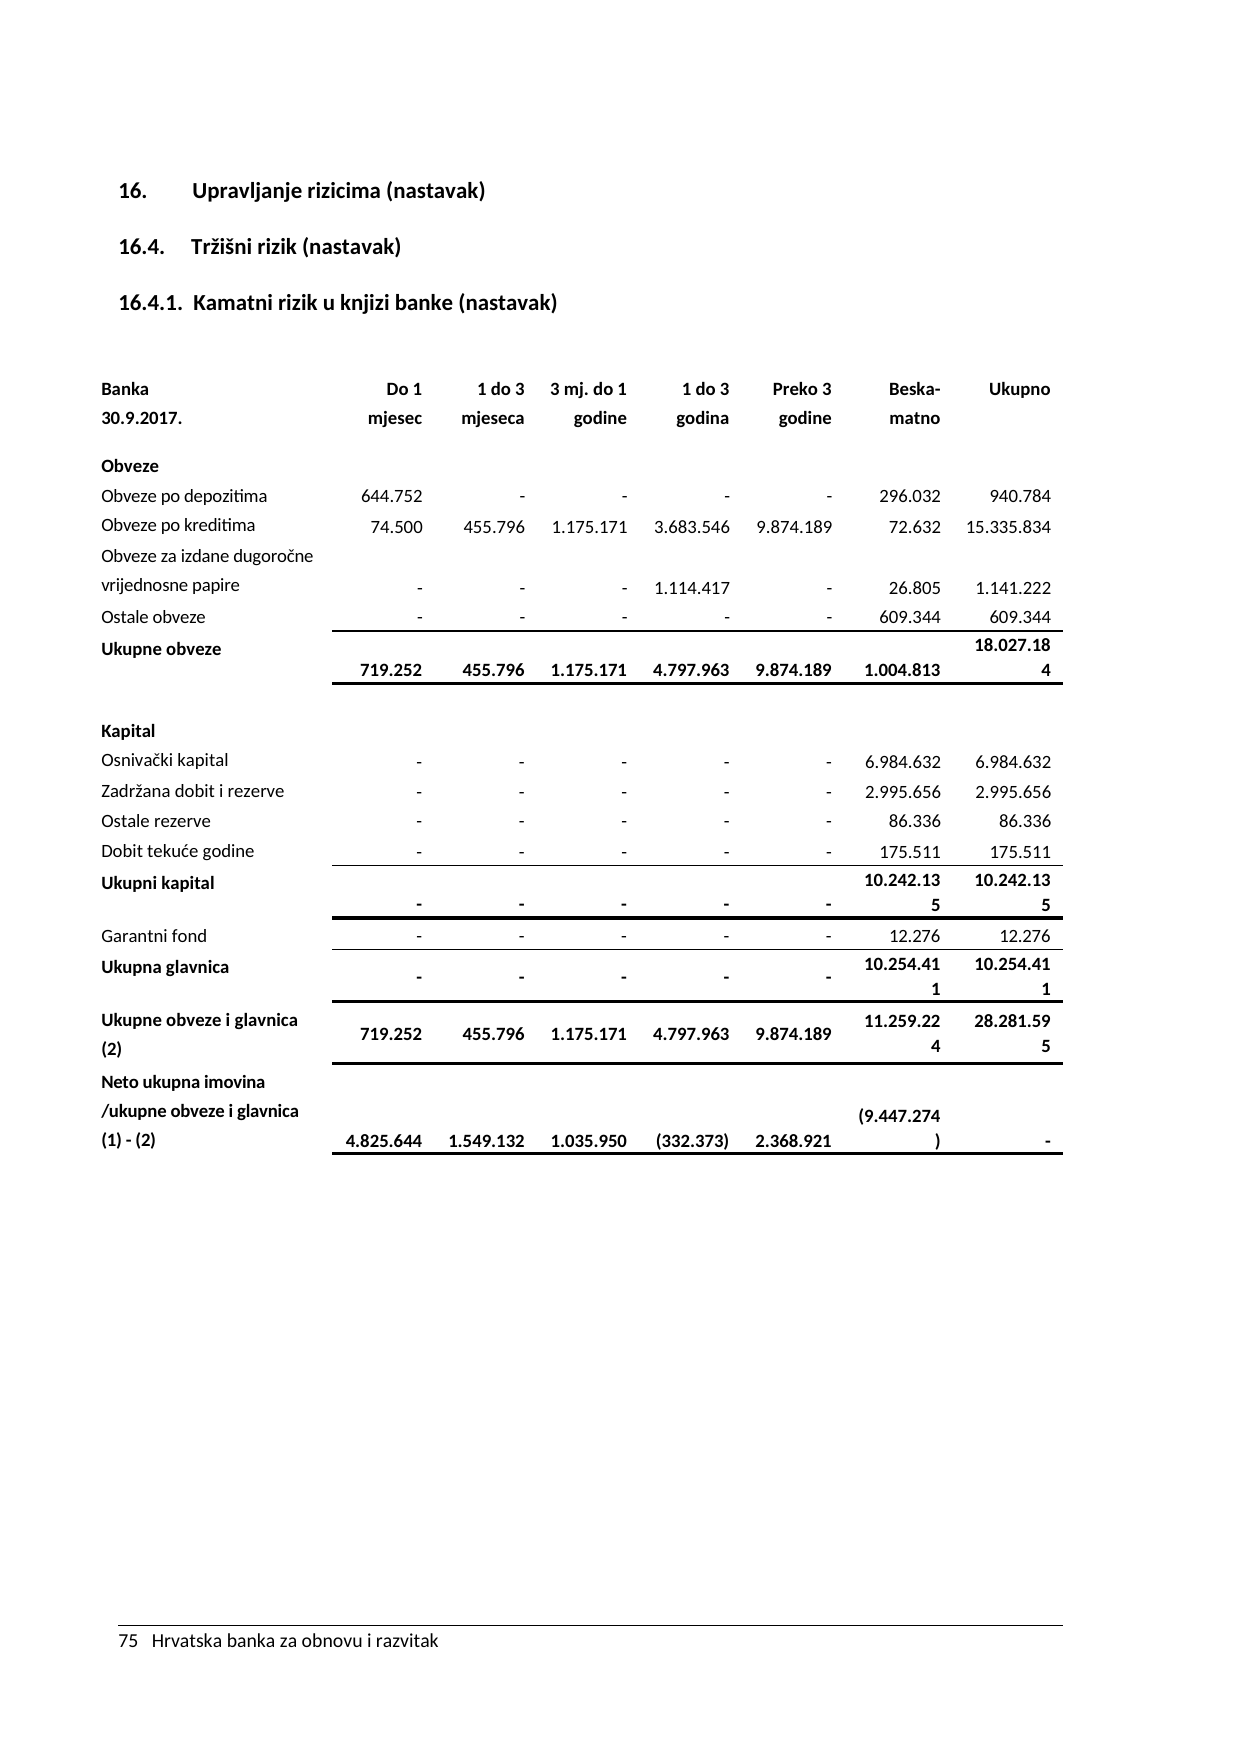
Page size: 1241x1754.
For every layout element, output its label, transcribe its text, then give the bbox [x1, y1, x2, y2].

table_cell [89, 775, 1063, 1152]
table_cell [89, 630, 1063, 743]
text 16.4. Tržišni rizik (nastavak) [118, 232, 1092, 260]
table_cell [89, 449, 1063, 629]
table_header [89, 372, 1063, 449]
text 16.4.1. Kamatni rizik u knjizi banke (nastavak) [118, 288, 1092, 316]
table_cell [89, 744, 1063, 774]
text 16. Upravljanje rizicima (nastavak) [118, 176, 1092, 204]
